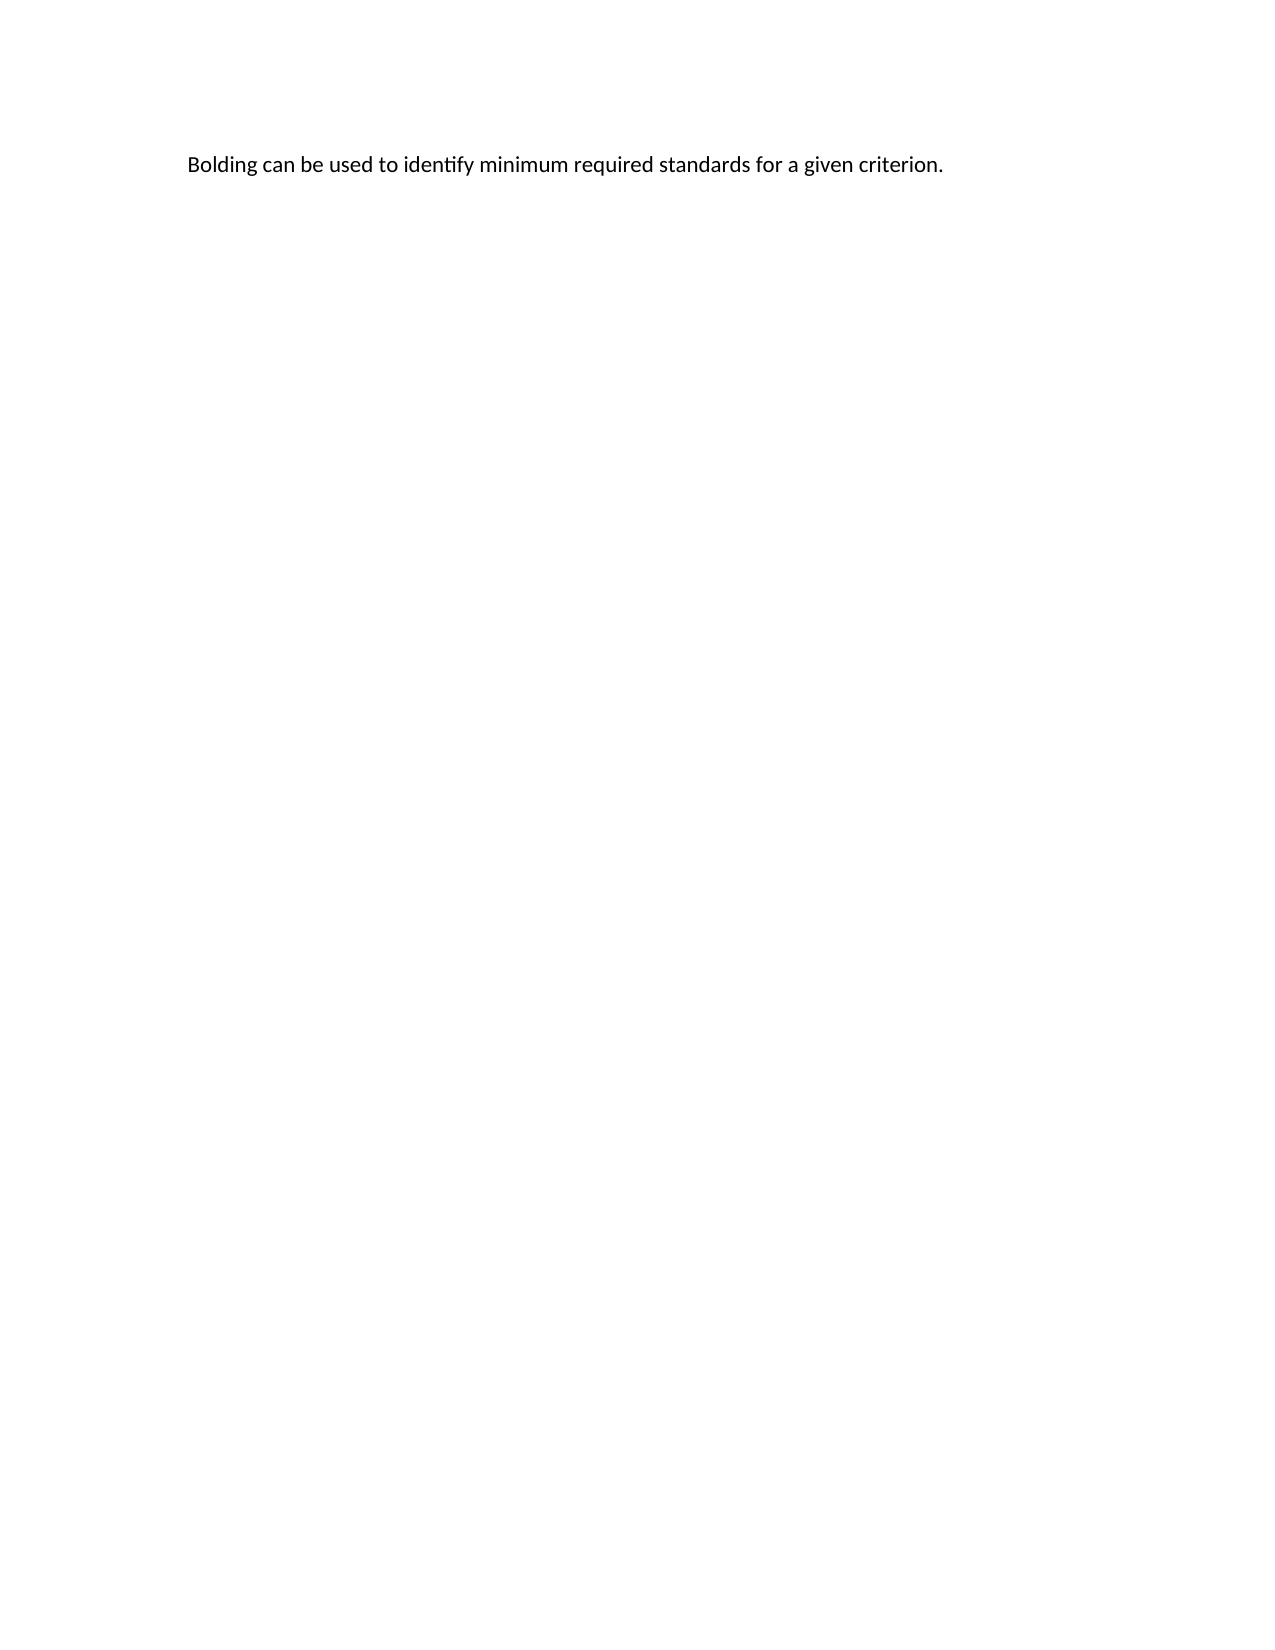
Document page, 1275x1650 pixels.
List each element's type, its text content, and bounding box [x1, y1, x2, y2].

text Bolding can be used to identify minimum required standards for a given criterion. [187, 150, 1087, 178]
